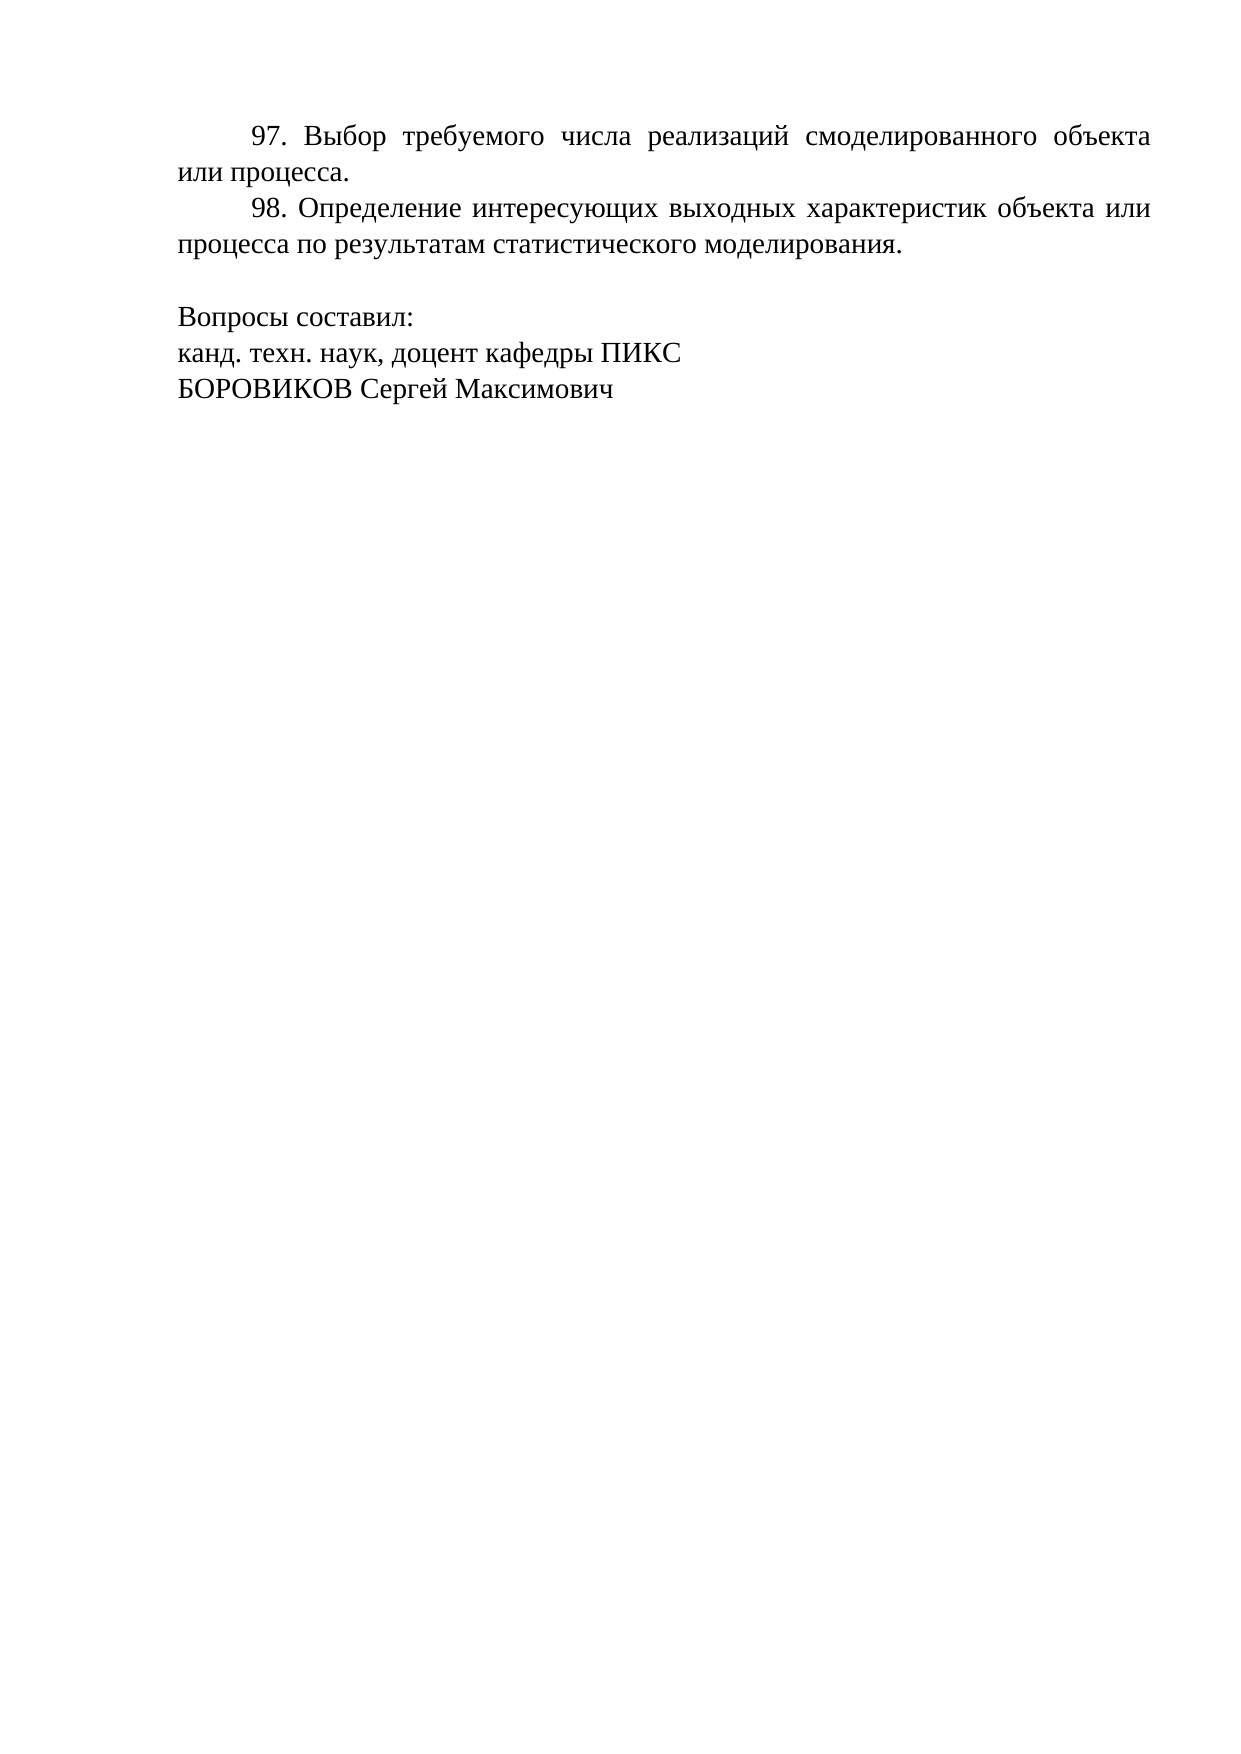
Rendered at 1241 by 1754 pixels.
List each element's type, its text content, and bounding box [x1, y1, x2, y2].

text 97. Выбор требуемого числа реализаций смоделированного объекта или процесса. [177, 118, 1152, 188]
text канд. техн. наук, доцент кафедры ПИКС [177, 335, 1152, 368]
text Вопросы составил: [177, 299, 1152, 332]
text 98. Определение интересующих выходных характеристик объекта или процесса по результатам статистического моделирования. [177, 190, 1152, 260]
text БОРОВИКОВ Сергей Максимович [177, 371, 1152, 405]
